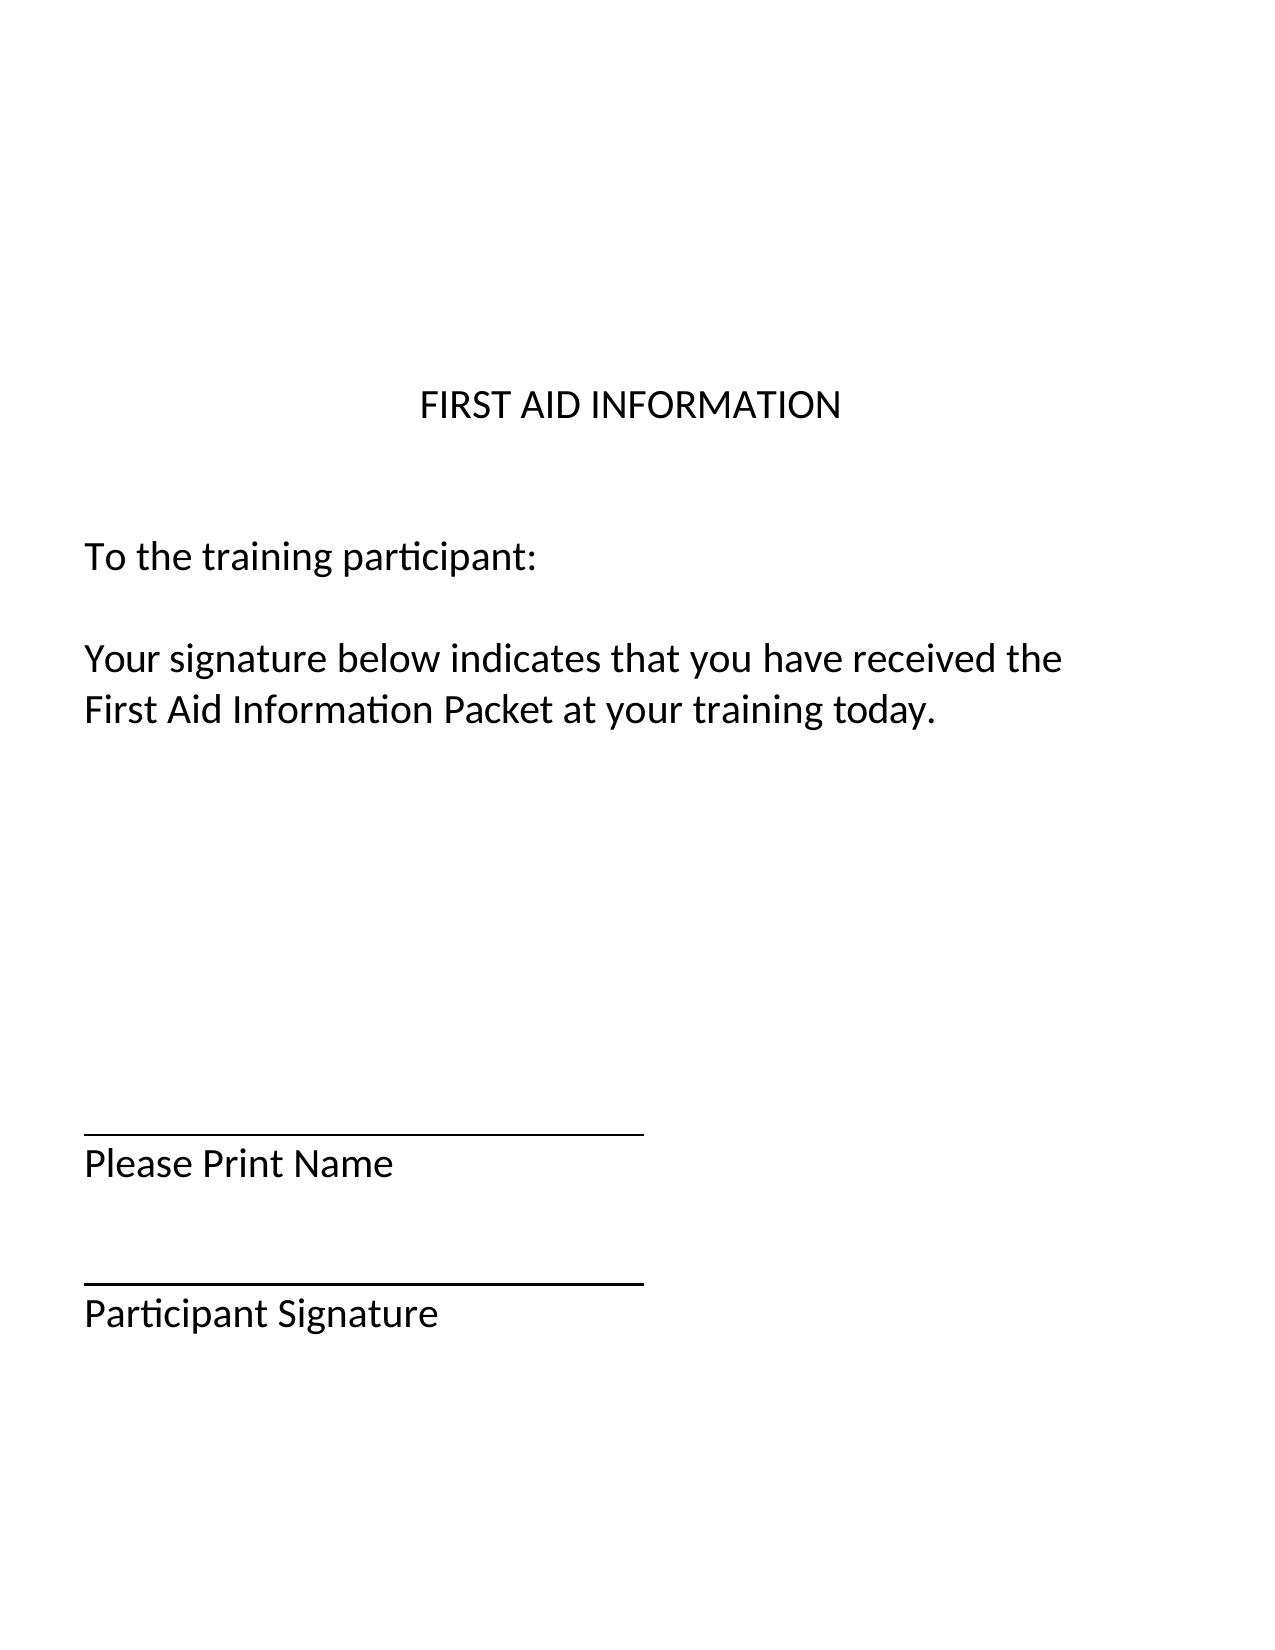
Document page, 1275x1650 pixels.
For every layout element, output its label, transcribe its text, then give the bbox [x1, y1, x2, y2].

text Your signature below indicates that you have received the First Aid Information Packet at your training today. [84, 632, 1141, 733]
text Please Print Name [84, 1130, 1152, 1188]
text To the training participant: [84, 530, 1152, 581]
text FIRST AID INFORMATION [419, 378, 1152, 428]
text Participant Signature [84, 1280, 1152, 1338]
